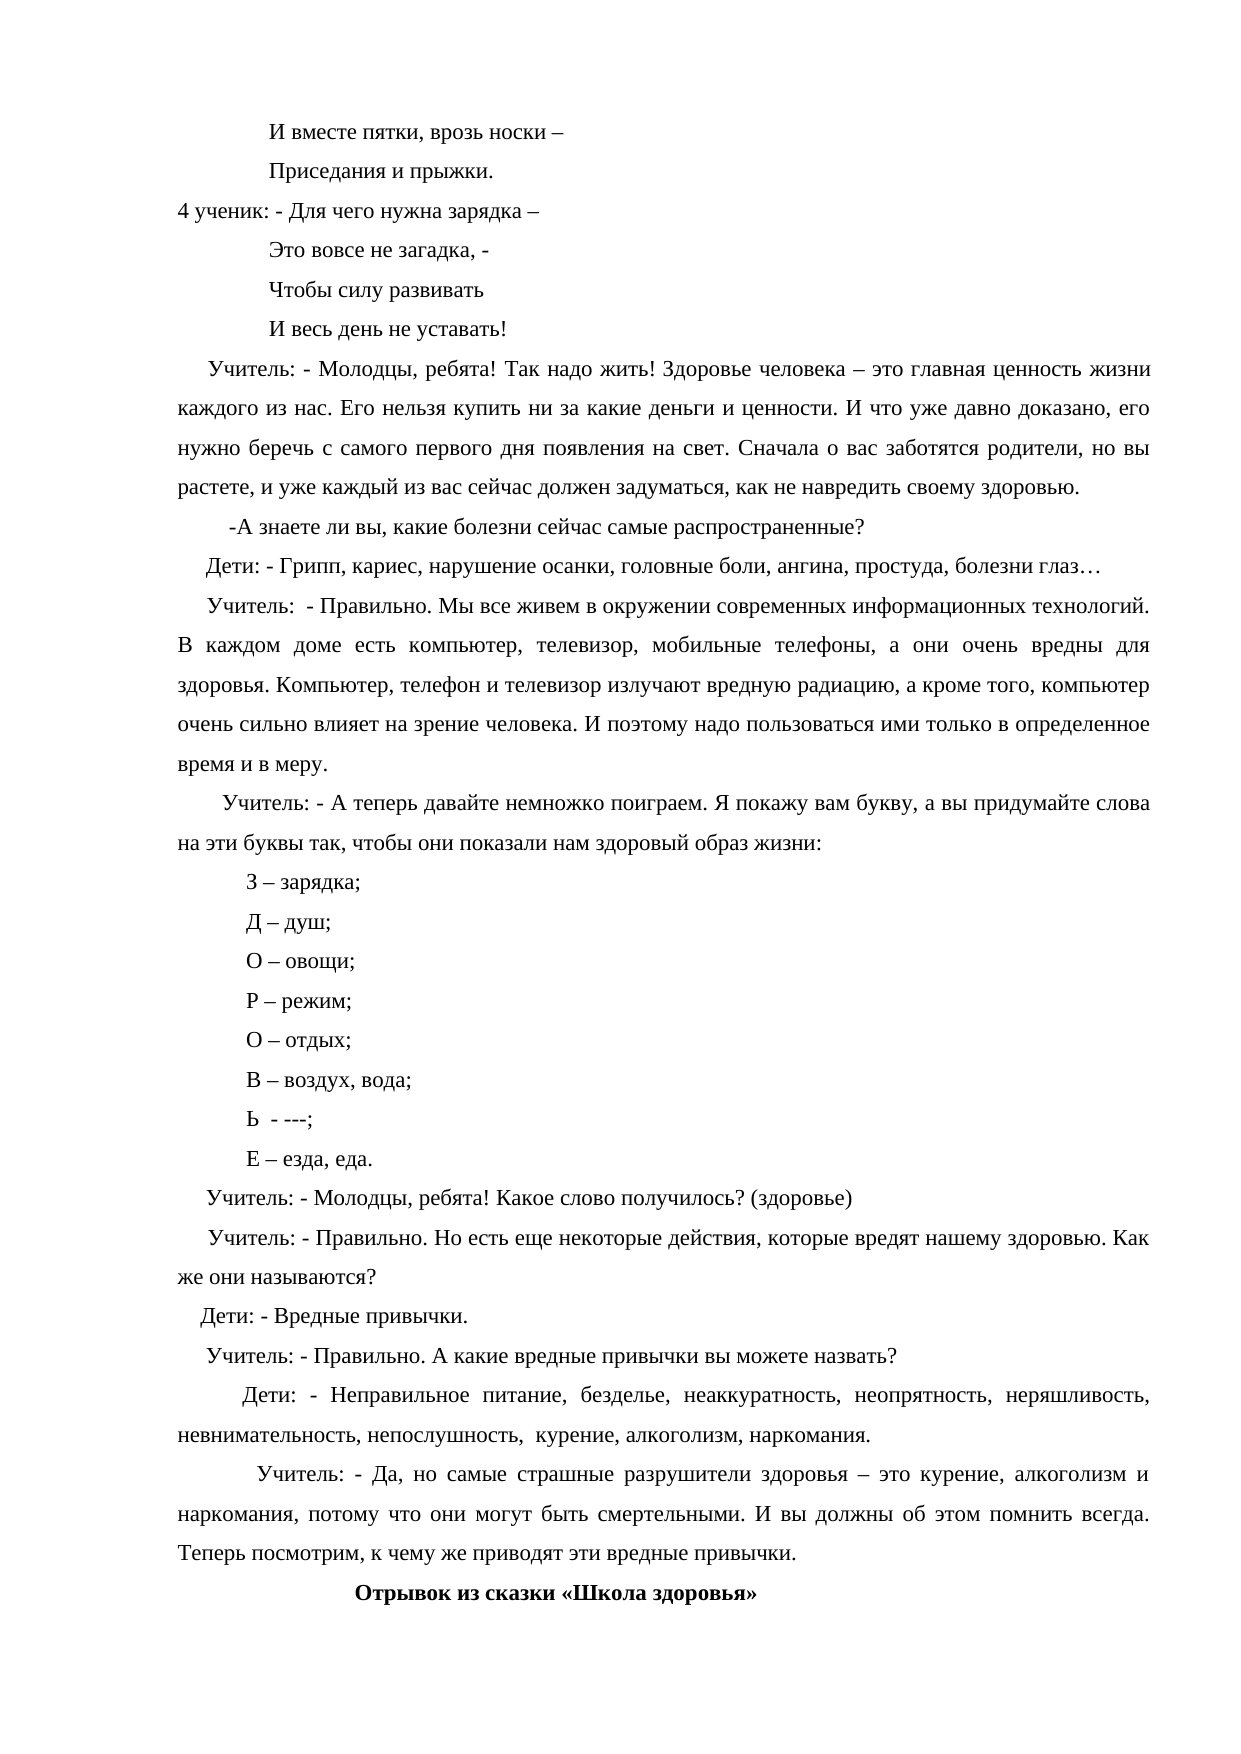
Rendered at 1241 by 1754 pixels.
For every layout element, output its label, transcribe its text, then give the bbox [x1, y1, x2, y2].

text Отрывок из сказки «Школа здоровья» [177, 1579, 1152, 1605]
text З – зарядка; [177, 868, 1152, 894]
text Дети: - Грипп, кариес, нарушение осанки, головные боли, ангина, простуда, болезни глаз… [177, 552, 1152, 579]
text Дети: - Вредные привычки. [177, 1302, 1152, 1329]
text Учитель: - Правильно. Мы все живем в окружении современных информационных технологий. В каждом доме есть компьютер, телевизор, мобильные телефоны, а они очень вредны для здоровья. Компьютер, телефон и телевизор излучают вредную радиацию, а кроме того, компьютер очень сильно влияет на зрение человека. И поэтому надо пользоваться ими только в определенное время и в меру. [177, 592, 1152, 776]
text В – воздух, вода; [177, 1066, 1152, 1092]
text Р – режим; [177, 987, 1152, 1013]
text Ь - ---; [177, 1105, 1152, 1131]
text 4 ученик: - Для чего нужна зарядка – [177, 197, 1152, 223]
text И весь день не уставать! [177, 316, 1152, 342]
text -А знаете ли вы, какие болезни сейчас самые распространенные? [177, 513, 1152, 539]
text Е – езда, еда. [177, 1144, 1152, 1171]
text И вместе пятки, врозь носки – [177, 118, 1152, 144]
text Учитель: - Правильно. А какие вредные привычки вы можете назвать? [177, 1342, 1152, 1368]
text О – овощи; [177, 947, 1152, 973]
text Д – душ; [177, 908, 1152, 934]
text Учитель: - Правильно. Но есть еще некоторые действия, которые вредят нашему здоровью. Как же они называются? [177, 1223, 1152, 1289]
text Учитель: - Да, но самые страшные разрушители здоровья – это курение, алкоголизм и наркомания, потому что они могут быть смертельными. И вы должны об этом помнить всегда. Теперь посмотрим, к чему же приводят эти вредные привычки. [177, 1460, 1152, 1566]
text Дети: - Неправильное питание, безделье, неаккуратность, неопрятность, неряшливость, невнимательность, непослушность, курение, алкоголизм, наркомания. [177, 1381, 1152, 1447]
text Учитель: - А теперь давайте немножко поиграем. Я покажу вам букву, а вы придумайте слова на эти буквы так, чтобы они показали нам здоровый образ жизни: [177, 789, 1152, 855]
text Чтобы силу развивать [177, 276, 1152, 302]
text Приседания и прыжки. [177, 158, 1152, 184]
text О – отдых; [177, 1026, 1152, 1052]
text Это вовсе не загадка, - [177, 237, 1152, 263]
text Учитель: - Молодцы, ребята! Какое слово получилось? (здоровье) [177, 1184, 1152, 1210]
text Учитель: - Молодцы, ребята! Так надо жить! Здоровье человека – это главная ценность жизни каждого из нас. Его нельзя купить ни за какие деньги и ценности. И что уже давно доказано, его нужно беречь с самого первого дня появления на свет. Сначала о вас заботятся родители, но вы растете, и уже каждый из вас сейчас должен задуматься, как не навредить своему здоровью. [177, 355, 1152, 500]
